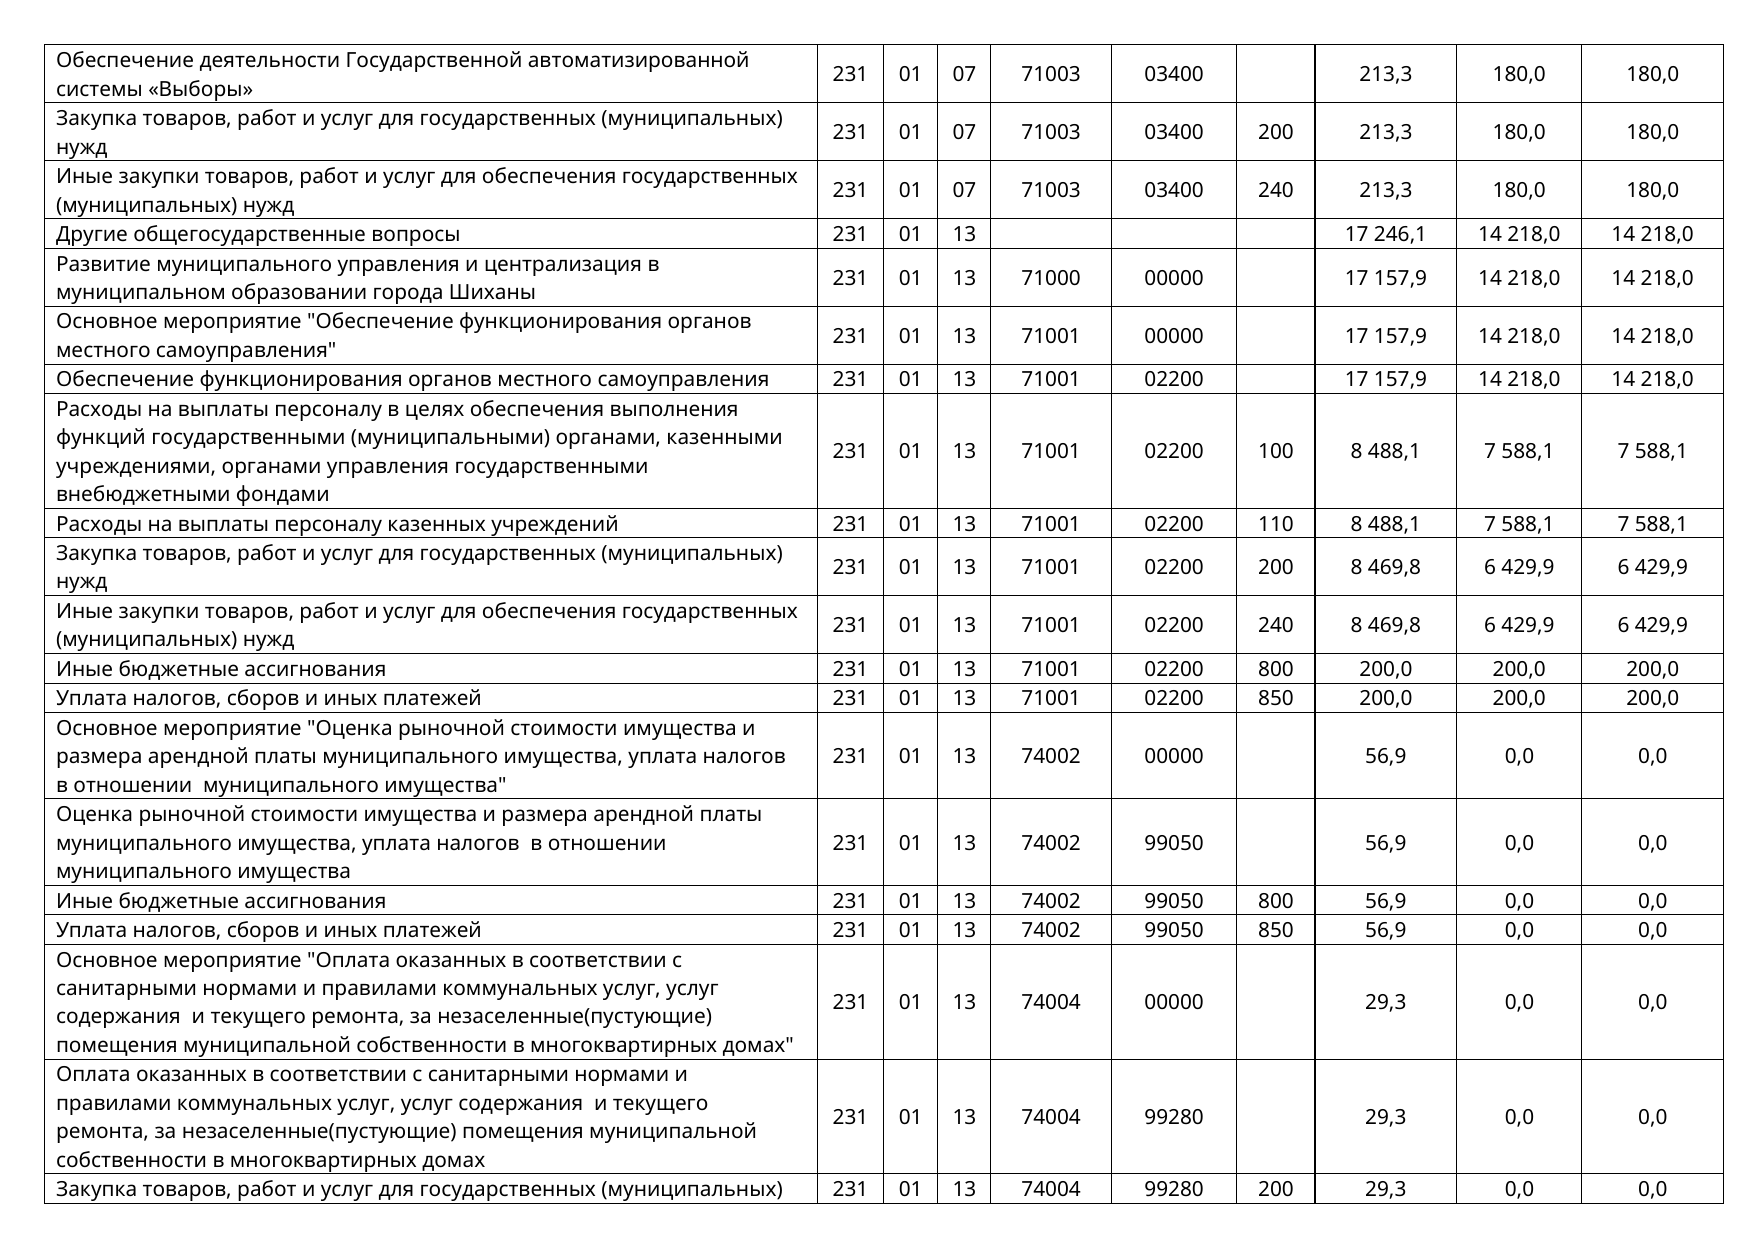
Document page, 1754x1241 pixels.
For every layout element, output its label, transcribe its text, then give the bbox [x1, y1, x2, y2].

table_cell 13 [938, 945, 990, 1058]
table_cell 00000 [1112, 307, 1236, 363]
table_cell 7 588,1 [1457, 394, 1581, 508]
table_cell 01 [884, 307, 937, 363]
table_cell 180,0 [1457, 45, 1581, 102]
table_cell 71003 [991, 45, 1111, 102]
table_cell 0,0 [1582, 915, 1723, 944]
table_cell 17 157,9 [1316, 307, 1456, 363]
table_cell 14 218,0 [1582, 249, 1723, 306]
table_cell 240 [1237, 161, 1314, 218]
table_cell 110 [1237, 509, 1314, 537]
table_cell 01 [884, 538, 937, 595]
table_cell 231 [818, 654, 883, 682]
table_cell Уплата налогов, сборов и иных платежей [45, 684, 817, 712]
table_cell 7 588,1 [1457, 509, 1581, 537]
table_cell 13 [938, 915, 990, 944]
table_cell 200 [1237, 1174, 1314, 1203]
table_cell 03400 [1112, 45, 1236, 102]
table_cell [1237, 945, 1314, 1058]
table_cell 850 [1237, 684, 1314, 712]
table_cell Иные бюджетные ассигнования [45, 886, 817, 914]
table_cell Основное мероприятие "Оплата оказанных в соответствии с санитарными нормами и правилами коммунальных услуг, услуг содержания и текущего ремонта, за незаселенные(пустующие) помещения муниципальной собственности в многоквартирных домах" [45, 945, 817, 1058]
table_cell 01 [884, 394, 937, 508]
table_cell 200,0 [1582, 654, 1723, 682]
table_cell 17 157,9 [1316, 365, 1456, 393]
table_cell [45, 1174, 817, 1203]
table_cell 02200 [1112, 538, 1236, 595]
table_cell 850 [1237, 915, 1314, 944]
table_cell 71001 [991, 394, 1111, 508]
table_cell 13 [938, 596, 990, 653]
table_cell 01 [884, 45, 937, 102]
table_cell 74002 [991, 915, 1111, 944]
table_cell [991, 219, 1111, 248]
table_cell 74004 [991, 1060, 1111, 1173]
table_cell 231 [818, 1174, 883, 1203]
table_cell 200 [1237, 103, 1314, 160]
table_cell 800 [1237, 654, 1314, 682]
table_cell 13 [938, 799, 990, 885]
table_cell 17 246,1 [1316, 219, 1456, 248]
table_cell 231 [818, 103, 883, 160]
table_cell [1237, 365, 1314, 393]
table_cell 01 [884, 915, 937, 944]
table_cell 231 [818, 596, 883, 653]
table_cell 0,0 [1457, 1174, 1581, 1203]
table_cell Расходы на выплаты персоналу в целях обеспечения выполнения функций государственными (муниципальными) органами, казенными учреждениями, органами управления государственными внебюджетными фондами [45, 394, 817, 508]
table_cell [1237, 799, 1314, 885]
table_cell 99050 [1112, 915, 1236, 944]
table_cell 00000 [1112, 945, 1236, 1058]
table_cell Расходы на выплаты персоналу казенных учреждений [45, 509, 817, 537]
table_cell [1237, 307, 1314, 363]
table_cell [1237, 45, 1314, 102]
table_cell 7 588,1 [1582, 394, 1723, 508]
table_cell 01 [884, 596, 937, 653]
table_cell 6 429,9 [1457, 596, 1581, 653]
table_cell 02200 [1112, 509, 1236, 537]
table_cell 01 [884, 799, 937, 885]
table_cell 213,3 [1316, 103, 1456, 160]
table_cell 231 [818, 886, 883, 914]
table_cell 56,9 [1316, 886, 1456, 914]
table_cell 71001 [991, 365, 1111, 393]
table_cell 213,3 [1316, 45, 1456, 102]
table_cell 231 [818, 538, 883, 595]
table_cell Обеспечение функционирования органов местного самоуправления [45, 365, 817, 393]
table_cell 01 [884, 713, 937, 798]
table_cell 231 [818, 249, 883, 306]
table_cell 00000 [1112, 249, 1236, 306]
table_cell Другие общегосударственные вопросы [45, 219, 817, 248]
table_cell 29,3 [1316, 1060, 1456, 1173]
table_cell 99050 [1112, 886, 1236, 914]
table_cell 13 [938, 654, 990, 682]
table_cell [1237, 713, 1314, 798]
table_cell 02200 [1112, 684, 1236, 712]
table_cell 200,0 [1316, 684, 1456, 712]
table_cell 14 218,0 [1457, 307, 1581, 363]
table_cell 01 [884, 684, 937, 712]
table_cell 0,0 [1457, 886, 1581, 914]
table_cell 180,0 [1457, 103, 1581, 160]
table_cell 02200 [1112, 596, 1236, 653]
table_cell 231 [818, 915, 883, 944]
table_cell 71001 [991, 654, 1111, 682]
table_cell 0,0 [1457, 1060, 1581, 1173]
table_cell 00000 [1112, 713, 1236, 798]
table_cell 14 218,0 [1582, 307, 1723, 363]
table_cell 01 [884, 219, 937, 248]
table_cell [1237, 1060, 1314, 1173]
table_cell 74002 [991, 713, 1111, 798]
table_cell 6 429,9 [1582, 596, 1723, 653]
table_cell 180,0 [1582, 45, 1723, 102]
table_cell 03400 [1112, 103, 1236, 160]
table_cell 8 488,1 [1316, 509, 1456, 537]
table_cell 13 [938, 713, 990, 798]
table_cell 71001 [991, 307, 1111, 363]
table_cell 56,9 [1316, 915, 1456, 944]
table_cell 74004 [991, 1174, 1111, 1203]
table_cell 800 [1237, 886, 1314, 914]
table_cell 01 [884, 945, 937, 1058]
table_cell 14 218,0 [1457, 365, 1581, 393]
table_cell 0,0 [1582, 1174, 1723, 1203]
table_cell 14 218,0 [1457, 249, 1581, 306]
table_cell Иные закупки товаров, работ и услуг для обеспечения государственных (муниципальных) нужд [45, 596, 817, 653]
table_cell 01 [884, 1174, 937, 1203]
table_cell 231 [818, 307, 883, 363]
table_cell 0,0 [1457, 799, 1581, 885]
table_cell 6 429,9 [1457, 538, 1581, 595]
table_cell Закупка товаров, работ и услуг для государственных (муниципальных) нужд [45, 538, 817, 595]
table_cell 99280 [1112, 1060, 1236, 1173]
table_cell 200,0 [1316, 654, 1456, 682]
table_cell 71001 [991, 509, 1111, 537]
table_cell 17 157,9 [1316, 249, 1456, 306]
table_cell 200,0 [1457, 654, 1581, 682]
table_cell 13 [938, 509, 990, 537]
table_cell 180,0 [1582, 161, 1723, 218]
table_cell 100 [1237, 394, 1314, 508]
table_cell 01 [884, 654, 937, 682]
table_cell 99050 [1112, 799, 1236, 885]
table_cell 71000 [991, 249, 1111, 306]
table_cell 71001 [991, 596, 1111, 653]
table_cell 0,0 [1457, 713, 1581, 798]
table_cell 231 [818, 684, 883, 712]
table_cell Обеспечение деятельности Государственной автоматизированной системы «Выборы» [45, 45, 817, 102]
table_cell 13 [938, 886, 990, 914]
table_cell 240 [1237, 596, 1314, 653]
table_cell 13 [938, 1060, 990, 1173]
table_cell Иные бюджетные ассигнования [45, 654, 817, 682]
table_cell 231 [818, 945, 883, 1058]
table_cell 13 [938, 307, 990, 363]
table_cell 7 588,1 [1582, 509, 1723, 537]
table_cell 231 [818, 1060, 883, 1173]
table_cell [1112, 219, 1236, 248]
table_cell 231 [818, 45, 883, 102]
table_cell 13 [938, 365, 990, 393]
table_cell 13 [938, 249, 990, 306]
table_cell 14 218,0 [1582, 219, 1723, 248]
table_cell 71001 [991, 684, 1111, 712]
table_cell 231 [818, 365, 883, 393]
table_cell 8 488,1 [1316, 394, 1456, 508]
table_cell 200 [1237, 538, 1314, 595]
table_cell [1237, 249, 1314, 306]
table_cell 180,0 [1582, 103, 1723, 160]
table_cell 03400 [1112, 161, 1236, 218]
table_cell 07 [938, 161, 990, 218]
table_cell 02200 [1112, 365, 1236, 393]
table_cell 01 [884, 1060, 937, 1173]
table_cell 71003 [991, 161, 1111, 218]
table_cell 231 [818, 394, 883, 508]
table_cell 231 [818, 713, 883, 798]
table_cell 71001 [991, 538, 1111, 595]
table_cell 0,0 [1582, 713, 1723, 798]
table_cell 13 [938, 1174, 990, 1203]
table_cell Оплата оказанных в соответствии с санитарными нормами и правилами коммунальных услуг, услуг содержания и текущего ремонта, за незаселенные(пустующие) помещения муниципальной собственности в многоквартирных домах [45, 1060, 817, 1173]
table_cell 0,0 [1457, 915, 1581, 944]
table_cell 74004 [991, 945, 1111, 1058]
table_cell Основное мероприятие "Обеспечение функционирования органов местного самоуправления" [45, 307, 817, 363]
table_cell 56,9 [1316, 799, 1456, 885]
table_cell 0,0 [1582, 945, 1723, 1058]
table_cell 231 [818, 799, 883, 885]
table_cell 02200 [1112, 394, 1236, 508]
table_cell 231 [818, 219, 883, 248]
table_cell 14 218,0 [1582, 365, 1723, 393]
table_cell 01 [884, 509, 937, 537]
table_cell 01 [884, 886, 937, 914]
table_cell 56,9 [1316, 713, 1456, 798]
table_cell 99280 [1112, 1174, 1236, 1203]
table_cell 6 429,9 [1582, 538, 1723, 595]
table_cell 01 [884, 103, 937, 160]
table_cell 8 469,8 [1316, 538, 1456, 595]
table_cell Основное мероприятие "Оценка рыночной стоимости имущества и размера арендной платы муниципального имущества, уплата налогов в отношении муниципального имущества" [45, 713, 817, 798]
table_cell 0,0 [1582, 799, 1723, 885]
table_cell 200,0 [1582, 684, 1723, 712]
table_cell 0,0 [1457, 945, 1581, 1058]
table_cell 200,0 [1457, 684, 1581, 712]
table_cell 13 [938, 538, 990, 595]
table_cell 71003 [991, 103, 1111, 160]
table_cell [45, 103, 817, 160]
table_cell 74002 [991, 799, 1111, 885]
table_cell [1237, 219, 1314, 248]
table_cell 13 [938, 684, 990, 712]
table_cell 07 [938, 45, 990, 102]
table_cell Иные закупки товаров, работ и услуг для обеспечения государственных (муниципальных) нужд [45, 161, 817, 218]
table_cell 01 [884, 249, 937, 306]
table_cell 14 218,0 [1457, 219, 1581, 248]
table_cell 02200 [1112, 654, 1236, 682]
table_cell 13 [938, 394, 990, 508]
table_cell 29,3 [1316, 1174, 1456, 1203]
table_cell 74002 [991, 886, 1111, 914]
table_cell 231 [818, 509, 883, 537]
table_cell 07 [938, 103, 990, 160]
table_cell 231 [818, 161, 883, 218]
table_cell 13 [938, 219, 990, 248]
table_cell Развитие муниципального управления и централизация в муниципальном образовании города Шиханы [45, 249, 817, 306]
table_cell Оценка рыночной стоимости имущества и размера арендной платы муниципального имущества, уплата налогов в отношении муниципального имущества [45, 799, 817, 885]
table_cell 01 [884, 161, 937, 218]
table_cell 0,0 [1582, 886, 1723, 914]
table_cell 180,0 [1457, 161, 1581, 218]
table_cell 213,3 [1316, 161, 1456, 218]
table_cell 01 [884, 365, 937, 393]
table_cell 8 469,8 [1316, 596, 1456, 653]
table_cell 0,0 [1582, 1060, 1723, 1173]
table_cell 29,3 [1316, 945, 1456, 1058]
table_cell Уплата налогов, сборов и иных платежей [45, 915, 817, 944]
